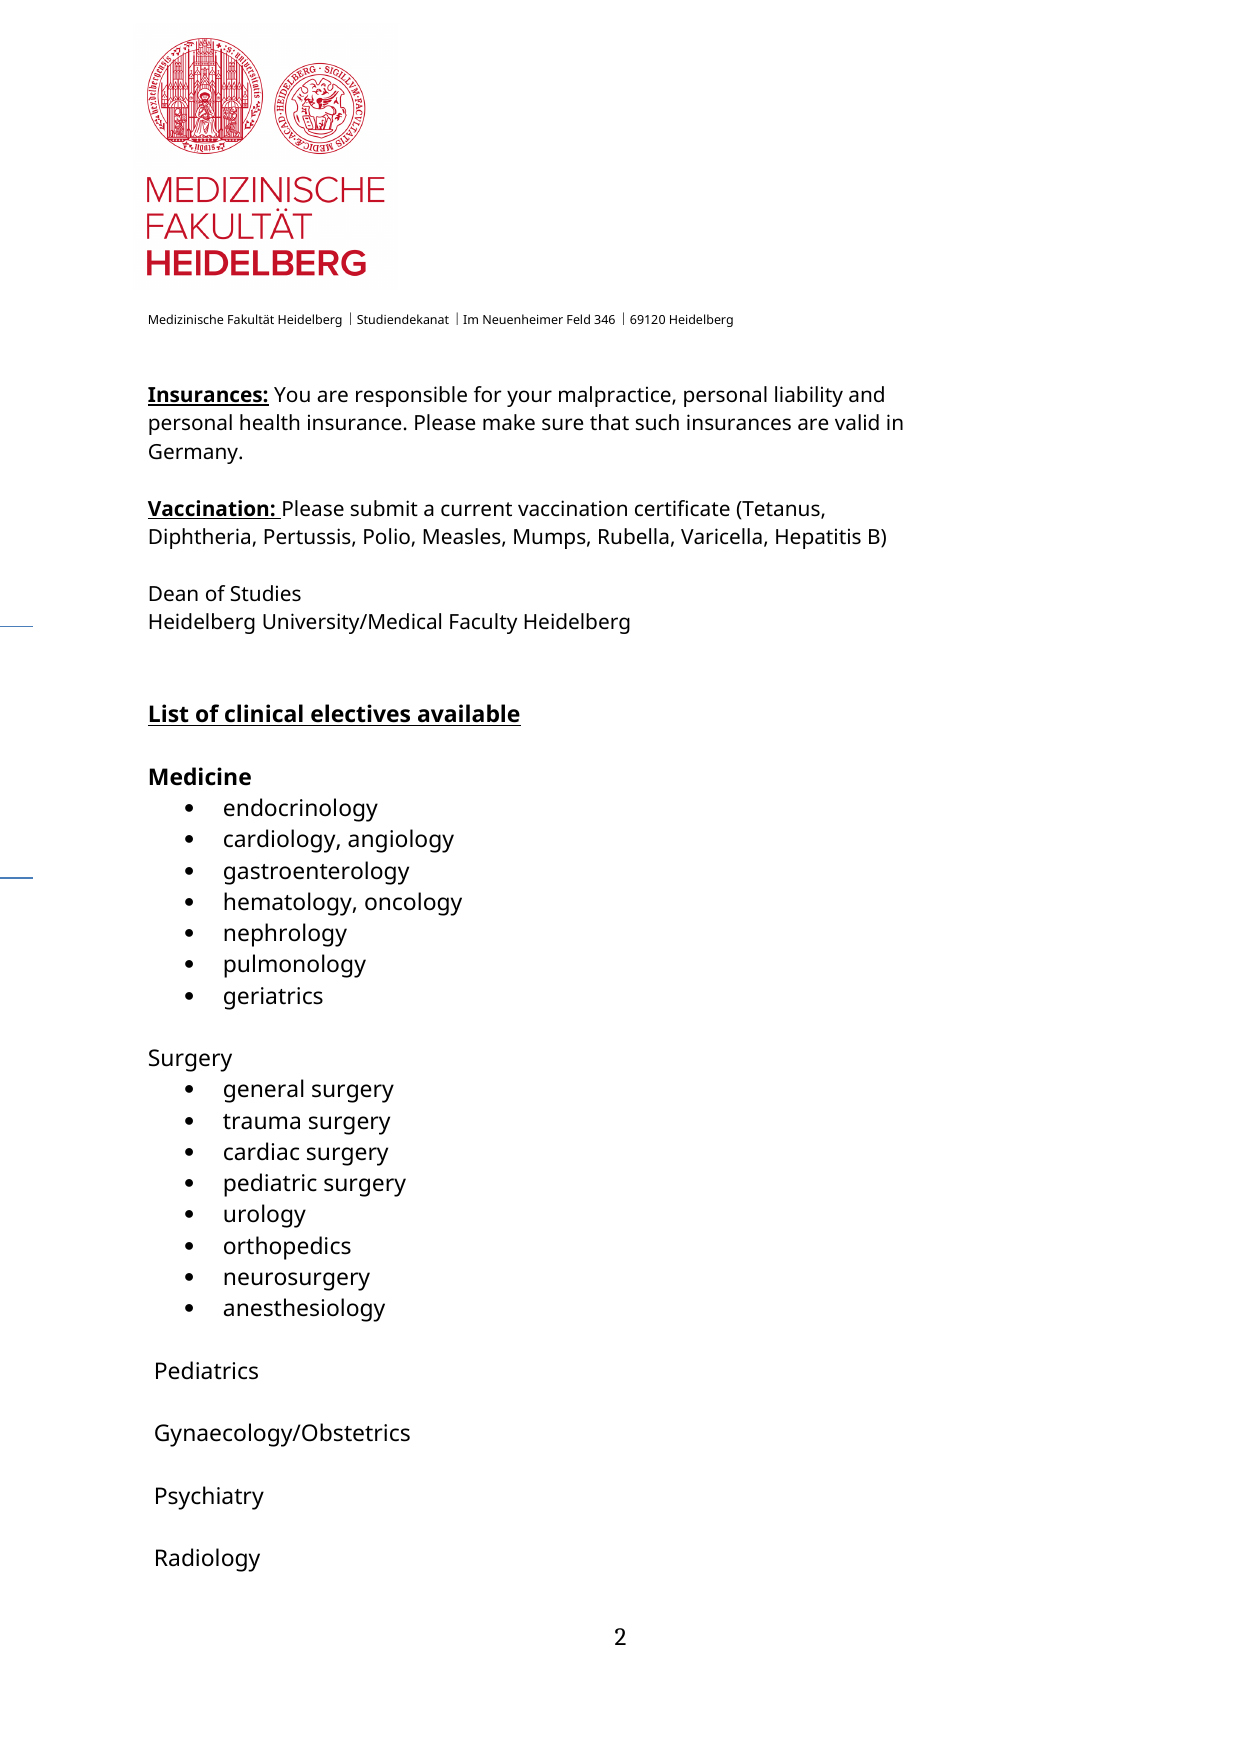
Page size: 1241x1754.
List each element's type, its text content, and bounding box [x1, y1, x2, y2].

text Medicine [148, 761, 931, 792]
list neurosurgery [185, 1261, 931, 1292]
text Psychiatry [148, 1479, 931, 1511]
picture [132, 23, 399, 290]
list pulmonology [185, 948, 931, 979]
text Radiology [148, 1542, 931, 1573]
text Pediatrics [148, 1354, 931, 1386]
list general surgery [185, 1073, 931, 1104]
list cardiac surgery [185, 1136, 931, 1167]
list hematology, oncology [185, 886, 931, 917]
list urology [185, 1198, 931, 1229]
text Insurances: You are responsible for your malpractice, personal liability and personal health insurance. Please make sure that such insurances are valid in Germany. [148, 380, 931, 465]
text Gynaecology/Obstetrics [148, 1417, 931, 1448]
list orthopedics [185, 1229, 931, 1261]
text Dean of Studies [148, 579, 931, 607]
text List of clinical electives available [148, 698, 931, 729]
text Heidelberg University/Medical Faculty Heidelberg [148, 607, 931, 636]
list endocrinology [185, 792, 931, 823]
list anesthesiology [185, 1292, 931, 1323]
text Surgery [148, 1042, 931, 1073]
list geriatrics [185, 979, 931, 1011]
list cardiology, angiology [185, 823, 931, 854]
list pediatric surgery [185, 1167, 931, 1198]
text Vaccination: Please submit a current vaccination certificate (Tetanus, Diphtheria, Pertussis, Polio, Measles, Mumps, Rubella, Varicella, Hepatitis B) [148, 494, 931, 551]
list gastroenterology [185, 854, 931, 886]
list trauma surgery [185, 1104, 931, 1136]
list nephrology [185, 917, 931, 948]
